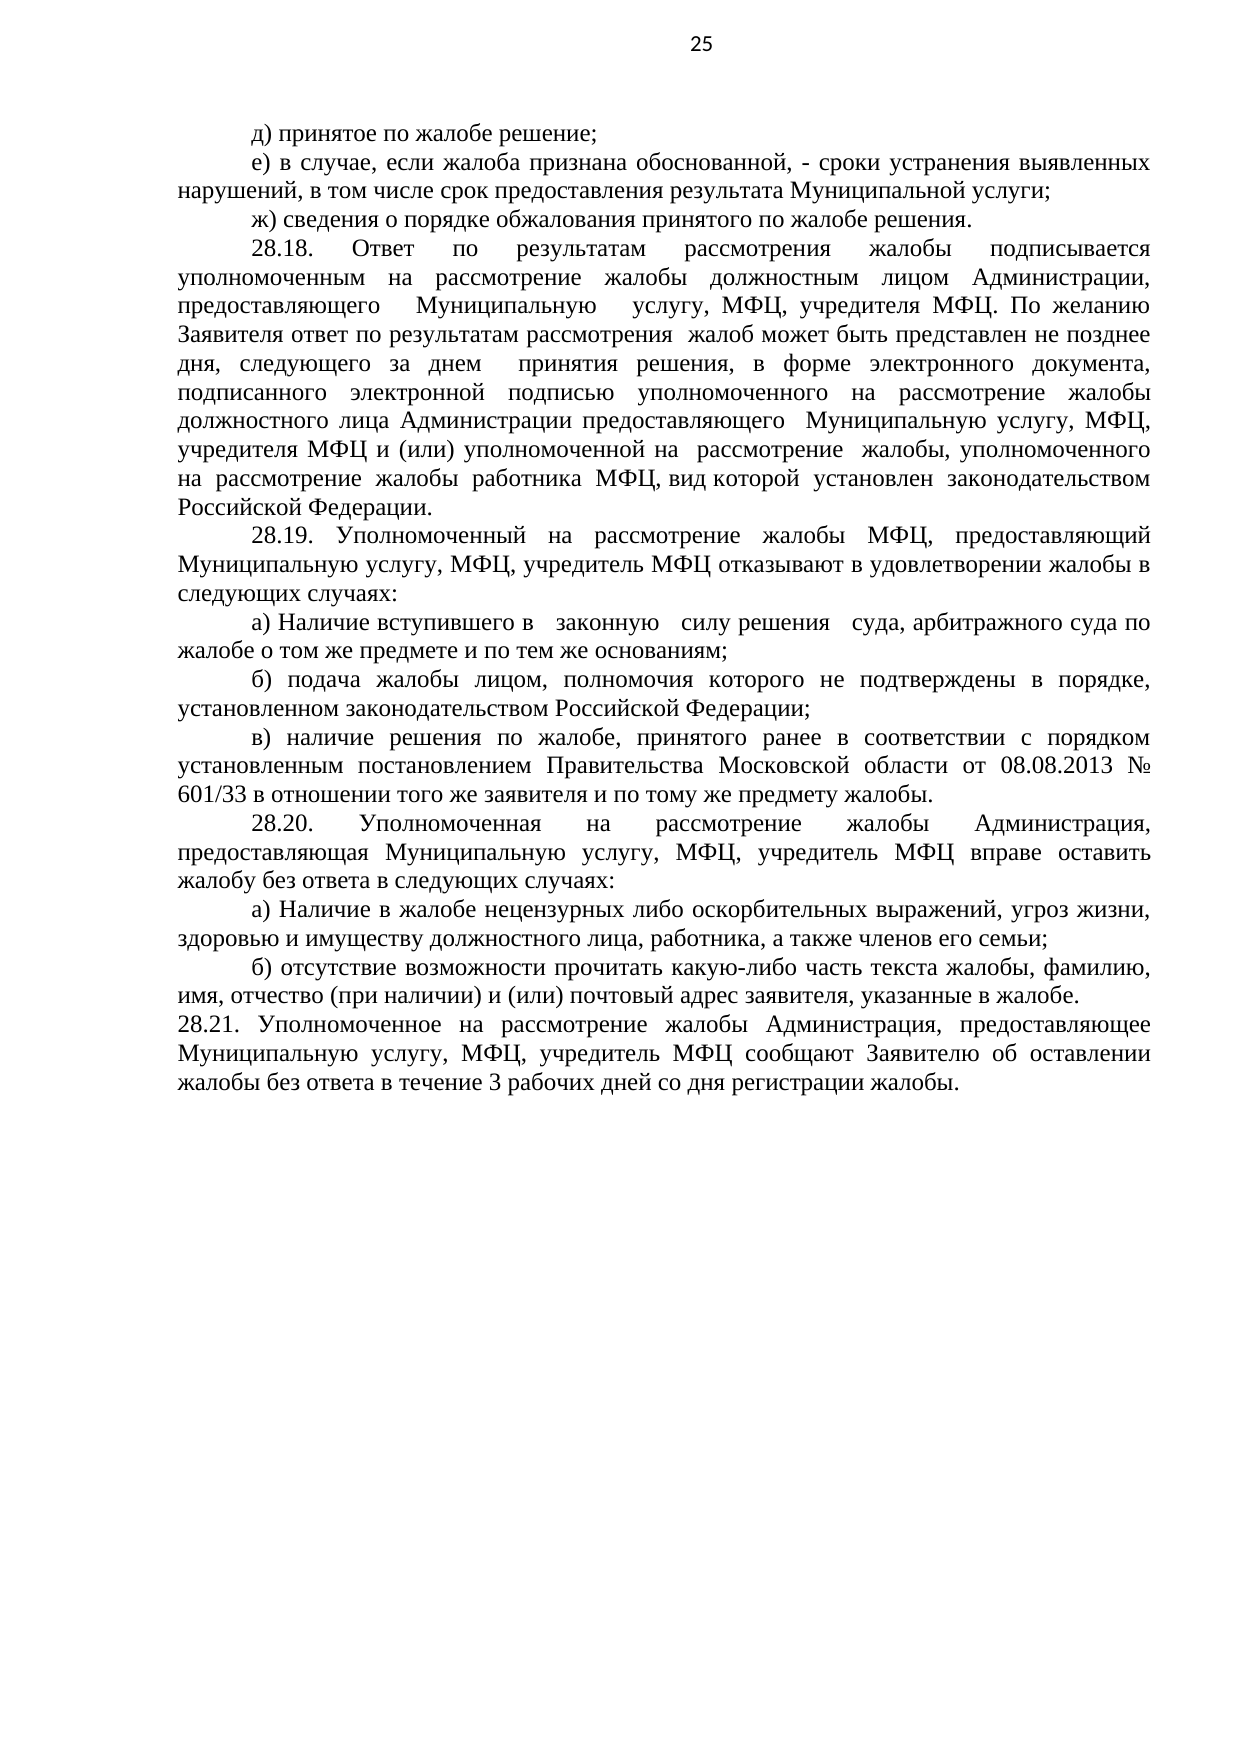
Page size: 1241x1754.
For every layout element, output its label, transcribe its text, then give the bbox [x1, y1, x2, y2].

text б) подача жалобы лицом, полномочия которого не подтверждены в порядке, установленном законодательством Российской Федерации; [177, 664, 1152, 722]
text а) Наличие в жалобе нецензурных либо оскорбительных выражений, угроз жизни, здоровью и имуществу должностного лица, работника, а также членов его семьи; [177, 894, 1152, 952]
text 28.19. Уполномоченный на рассмотрение жалобы МФЦ, предоставляющий Муниципальную услугу, МФЦ, учредитель МФЦ отказывают в удовлетворении жалобы в следующих случаях: [177, 521, 1152, 607]
text ж) сведения о порядке обжалования принятого по жалобе решения. [177, 204, 1152, 233]
text б) отсутствие возможности прочитать какую-либо часть текста жалобы, фамилию, имя, отчество (при наличии) и (или) почтовый адрес заявителя, указанные в жалобе. [177, 952, 1152, 1009]
text в) наличие решения по жалобе, принятого ранее в соответствии с порядком установленным постановлением Правительства Московской области от 08.08.2013 № 601/33 в отношении того же заявителя и по тому же предмету жалобы. [177, 722, 1152, 808]
text 28.18. Ответ по результатам рассмотрения жалобы подписывается уполномоченным на рассмотрение жалобы должностным лицом Администрации, предоставляющего Муниципальную услугу, МФЦ, учредителя МФЦ. По желанию Заявителя ответ по результатам рассмотрения жалоб может быть представлен не позднее дня, следующего за днем принятия решения, в форме электронного документа, подписанного электронной подписью уполномоченного на рассмотрение жалобы должностного лица Администрации предоставляющего Муниципальную услугу, МФЦ, учредителя МФЦ и (или) уполномоченной на рассмотрение жалобы, уполномоченного на рассмотрение жалобы работника МФЦ, вид которой установлен законодательством Российской Федерации. [177, 233, 1152, 521]
text а) Наличие вступившего в законную силу решения суда, арбитражного суда по жалобе о том же предмете и по тем же основаниям; [177, 607, 1152, 664]
text д) принятое по жалобе решение; [177, 118, 1152, 147]
text 28.21. Уполномоченное на рассмотрение жалобы Администрация, предоставляющее Муниципальную услугу, МФЦ, учредитель МФЦ сообщают Заявителю об оставлении жалобы без ответа в течение 3 рабочих дней со дня регистрации жалобы. [177, 1009, 1152, 1096]
text е) в случае, если жалоба признана обоснованной, - сроки устранения выявленных нарушений, в том числе срок предоставления результата Муниципальной услуги; [177, 147, 1152, 204]
text 28.20. Уполномоченная на рассмотрение жалобы Администрация, предоставляющая Муниципальную услугу, МФЦ, учредитель МФЦ вправе оставить жалобу без ответа в следующих случаях: [177, 808, 1152, 894]
